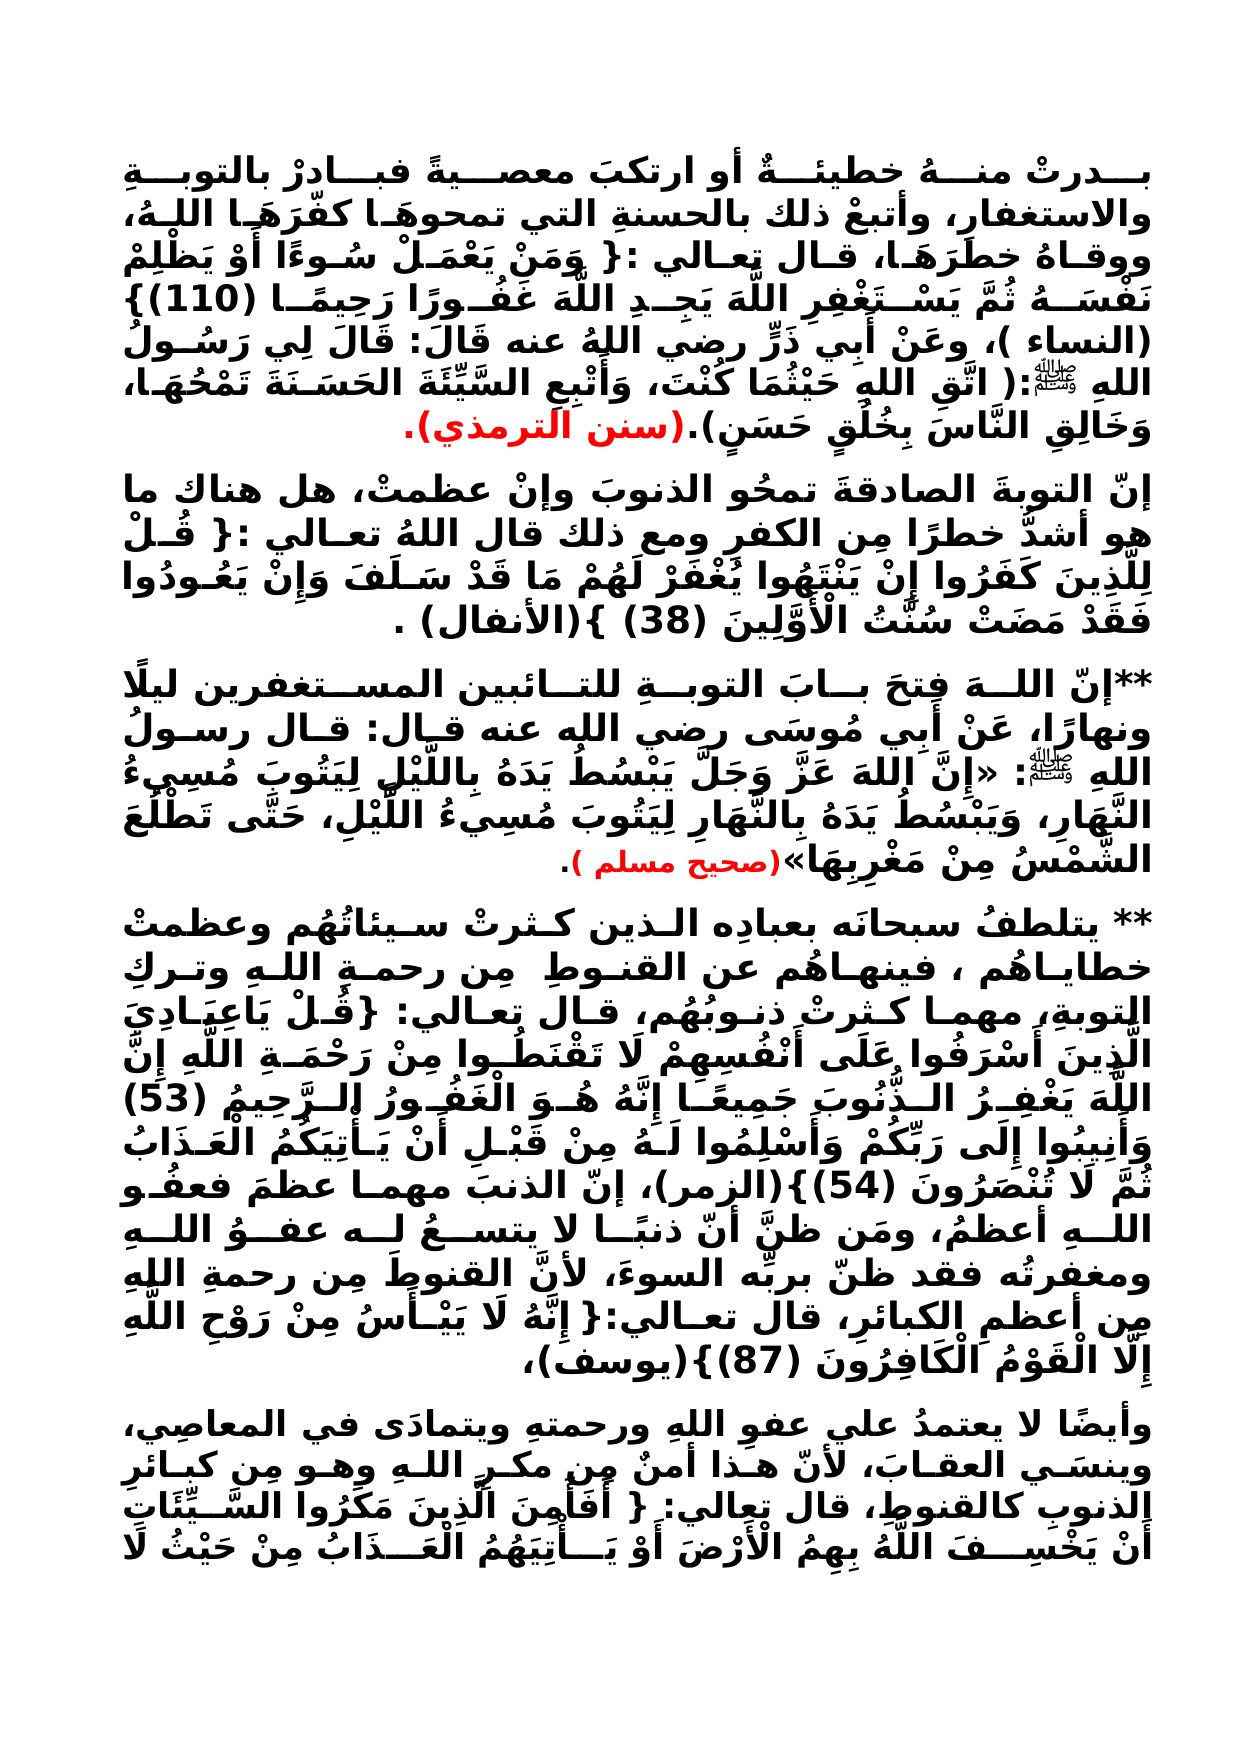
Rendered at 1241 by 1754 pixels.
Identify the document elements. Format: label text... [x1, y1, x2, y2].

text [122, 1403, 1153, 1568]
text ** يتلطفُ سبحانَه بعبادِه الذين كثرتْ سيئاتُهُم وعظمتْ خطاياهُم ، فينهاهُم عن القنوطِ مِن رحمةِ اللهِ وتركِ التوبةِ، مهما كثرتْ ذنوبُهُم، قال تعالي: {قُلْ يَاعِبَادِيَ الَّذِينَ أَسْرَفُوا عَلَى أَنْفُسِهِمْ لَا تَقْنَطُوا مِنْ رَحْمَةِ اللَّهِ إِنَّ اللَّهَ يَغْفِرُ الذُّنُوبَ جَمِيعًا إِنَّهُ هُوَ الْغَفُورُ الرَّحِيمُ (53) وَأَنِيبُوا إِلَى رَبِّكُمْ وَأَسْلِمُوا لَهُ مِنْ قَبْلِ أَنْ يَأْتِيَكُمُ الْعَذَابُ ثُمَّ لَا تُنْصَرُونَ (54)}(الزمر)، إنّ الذنبَ مهما عظمَ فعفُو اللهِ أعظمُ، ومَن ظنَّ أنّ ذنبًا لا يتسعُ له عفوُ اللهِ ومغفرتُه فقد ظنّ بربِّه السوءَ، لأنَّ القنوطَ مِن رحمةِ اللهِ مِن أعظمِ الكبائرِ، قال تعالي:{ إِنَّهُ لَا يَيْأَسُ مِنْ رَوْحِ اللَّهِ إِلَّا الْقَوْمُ الْكَافِرُونَ (87)}(يوسف)، [122, 902, 1153, 1382]
text إنّ التوبةَ الصادقةَ تمحُو الذنوبَ وإنْ عظمتْ، هل هناك ما هو أشدُّ خطرًا مِن الكفرِ ومع ذلك قال اللهُ تعالي :{ قُلْ لِلَّذِينَ كَفَرُوا إِنْ يَنْتَهُوا يُغْفَرْ لَهُمْ مَا قَدْ سَلَفَ وَإِنْ يَعُودُوا فَقَدْ مَضَتْ سُنَّتُ الْأَوَّلِينَ (38) }(الأنفال) . [122, 468, 1153, 642]
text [122, 150, 1153, 447]
text **إنّ اللهَ فتحَ بابَ التوبةِ للتائبين المستغفرين ليلًا ونهارًا، عَنْ أَبِي مُوسَى رضي الله عنه قال: قال رسولُ اللهِ ﷺ: «إِنَّ اللهَ عَزَّ وَجَلَّ يَبْسُطُ يَدَهُ بِاللَّيْلِ لِيَتُوبَ مُسِيءُ النَّهَارِ، وَيَبْسُطُ يَدَهُ بِالنَّهَارِ لِيَتُوبَ مُسِيءُ اللَّيْلِ، حَتَّى تَطْلُعَ الشَّمْسُ مِنْ مَغْرِبِهَا»(صحيح مسلم ). [122, 663, 1153, 881]
